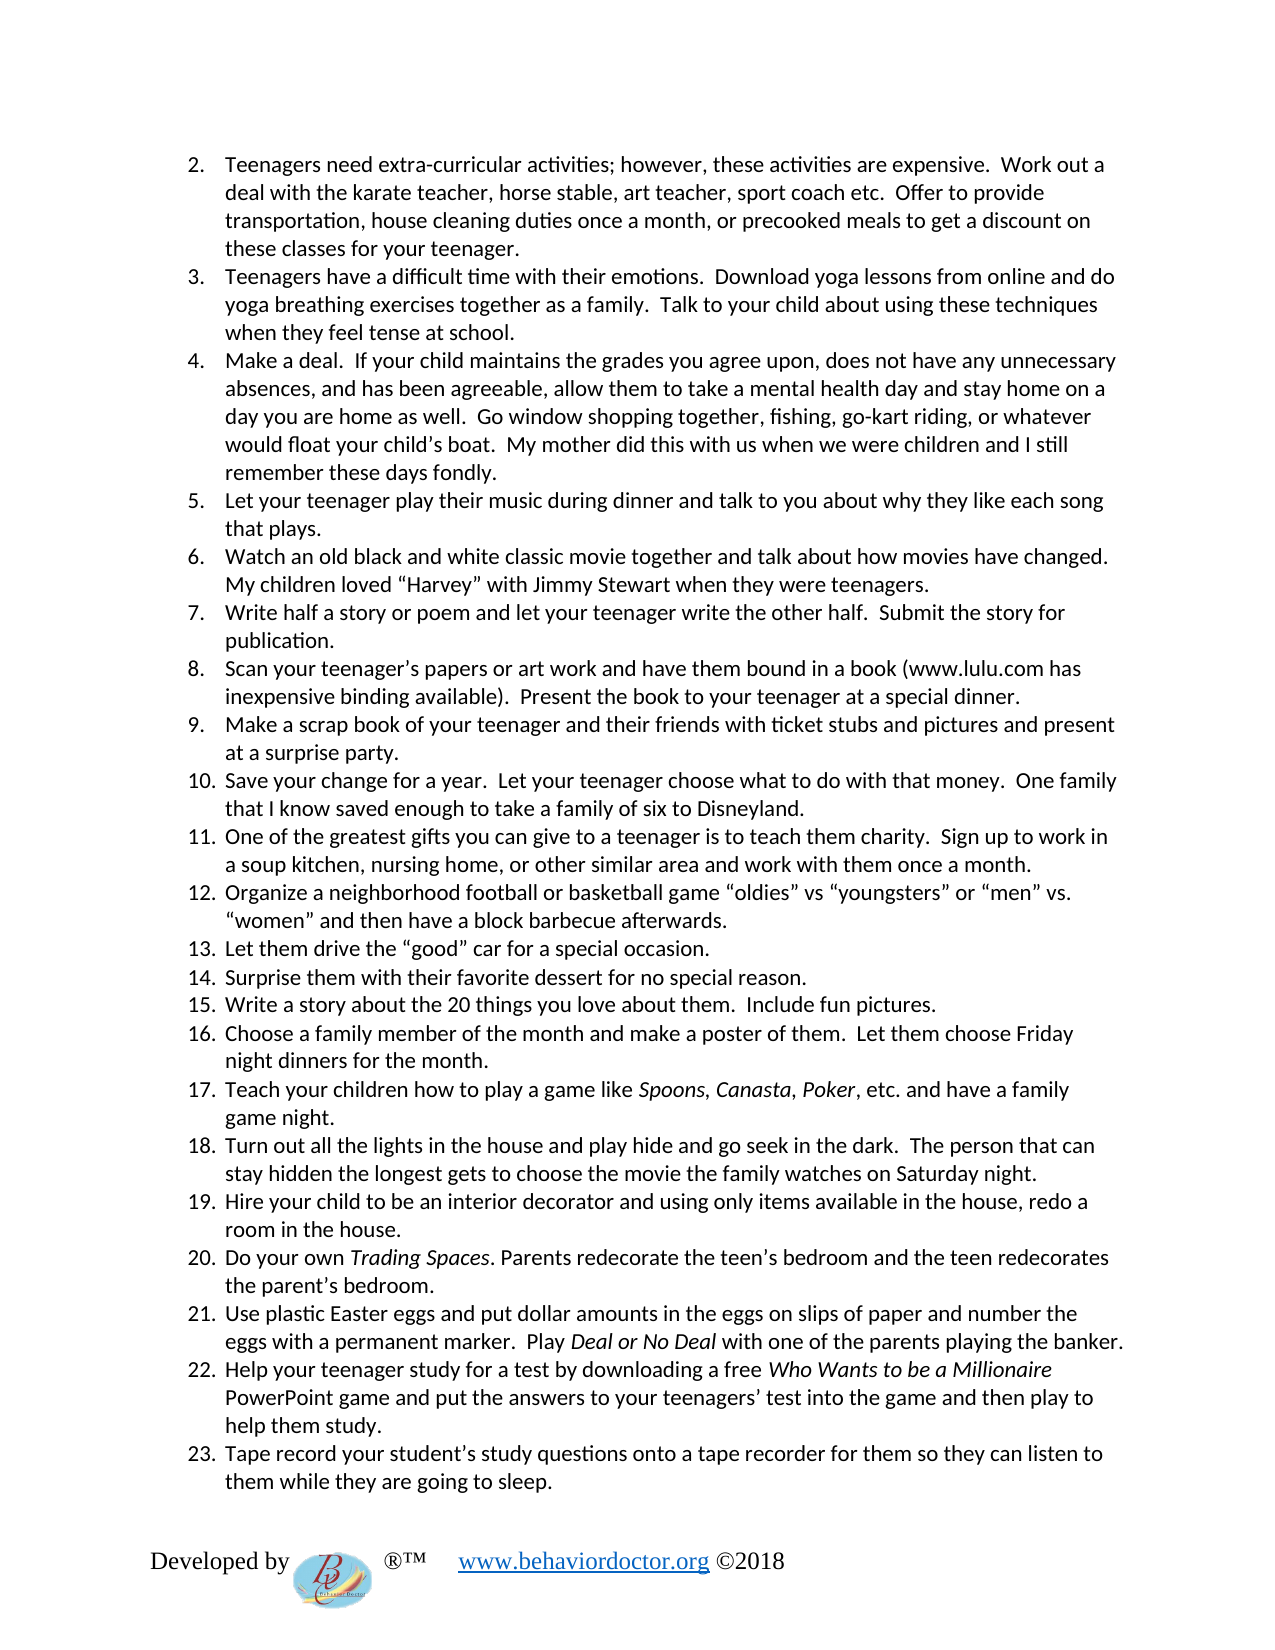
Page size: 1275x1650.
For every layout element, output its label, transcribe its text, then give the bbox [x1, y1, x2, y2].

list Turn out all the lights in the house and play hide and go seek in the dark. The person that can stay hidden the longest gets to choose the movie the family watches on Saturday night. [187, 1131, 1125, 1187]
list Use plastic Easter eggs and put dollar amounts in the eggs on slips of paper and number the eggs with a permanent marker. Play Deal or No Deal with one of the parents playing the banker. [187, 1299, 1125, 1355]
list Scan your teenager’s papers or art work and have them bound in a book (www.lulu.com has inexpensive binding available). Present the book to your teenager at a special dinner. [187, 654, 1125, 710]
list Teenagers have a difficult time with their emotions. Download yoga lessons from online and do yoga breathing exercises together as a family. Talk to your child about using these techniques when they feel tense at school. [187, 262, 1125, 346]
list Tape record your student’s study questions onto a tape recorder for them so they can listen to them while they are going to sleep. [187, 1439, 1125, 1495]
list Organize a neighborhood football or basketball game “oldies” vs “youngsters” or “men” vs. “women” and then have a block barbecue afterwards. [187, 878, 1125, 934]
list Teach your children how to play a game like Spoons, Canasta, Poker, etc. and have a family game night. [187, 1075, 1125, 1131]
list Let them drive the “good” car for a special occasion. [187, 934, 1125, 963]
list One of the greatest gifts you can give to a teenager is to teach them charity. Sign up to work in a soup kitchen, nursing home, or other similar area and work with them once a month. [187, 822, 1125, 878]
list Help your teenager study for a test by downloading a free Who Wants to be a Millionaire PowerPoint game and put the answers to your teenagers’ test into the game and then play to help them study. [187, 1355, 1125, 1439]
list Save your change for a year. Let your teenager choose what to do with that money. One family that I know saved enough to take a family of six to Disneyland. [187, 766, 1125, 822]
list Do your own Trading Spaces. Parents redecorate the teen’s bedroom and the teen redecorates the parent’s bedroom. [187, 1243, 1125, 1299]
picture [289, 1546, 379, 1614]
list Teenagers need extra-curricular activities; however, these activities are expensive. Work out a deal with the karate teacher, horse stable, art teacher, sport coach etc. Offer to provide transportation, house cleaning duties once a month, or precooked meals to get a discount on these classes for your teenager. [187, 150, 1125, 262]
list Make a scrap book of your teenager and their friends with ticket stubs and pictures and present at a surprise party. [187, 710, 1125, 766]
list Hire your child to be an interior decorator and using only items available in the house, redo a room in the house. [187, 1187, 1125, 1243]
list Watch an old black and white classic movie together and talk about how movies have changed. My children loved “Harvey” with Jimmy Stewart when they were teenagers. [187, 542, 1125, 598]
list Surprise them with their favorite dessert for no special reason. [187, 963, 1125, 991]
list Let your teenager play their music during dinner and talk to you about why they like each song that plays. [187, 486, 1125, 542]
list Write half a story or poem and let your teenager write the other half. Submit the story for publication. [187, 598, 1125, 654]
list Make a deal. If your child maintains the grades you agree upon, does not have any unnecessary absences, and has been agreeable, allow them to take a mental health day and stay home on a day you are home as well. Go window shopping together, fishing, go-kart riding, or whatever would float your child’s boat. My mother did this with us when we were children and I still remember these days fondly. [187, 346, 1125, 486]
list Write a story about the 20 things you love about them. Include fun pictures. [187, 991, 1125, 1019]
list Choose a family member of the month and make a poster of them. Let them choose Friday night dinners for the month. [187, 1019, 1125, 1075]
